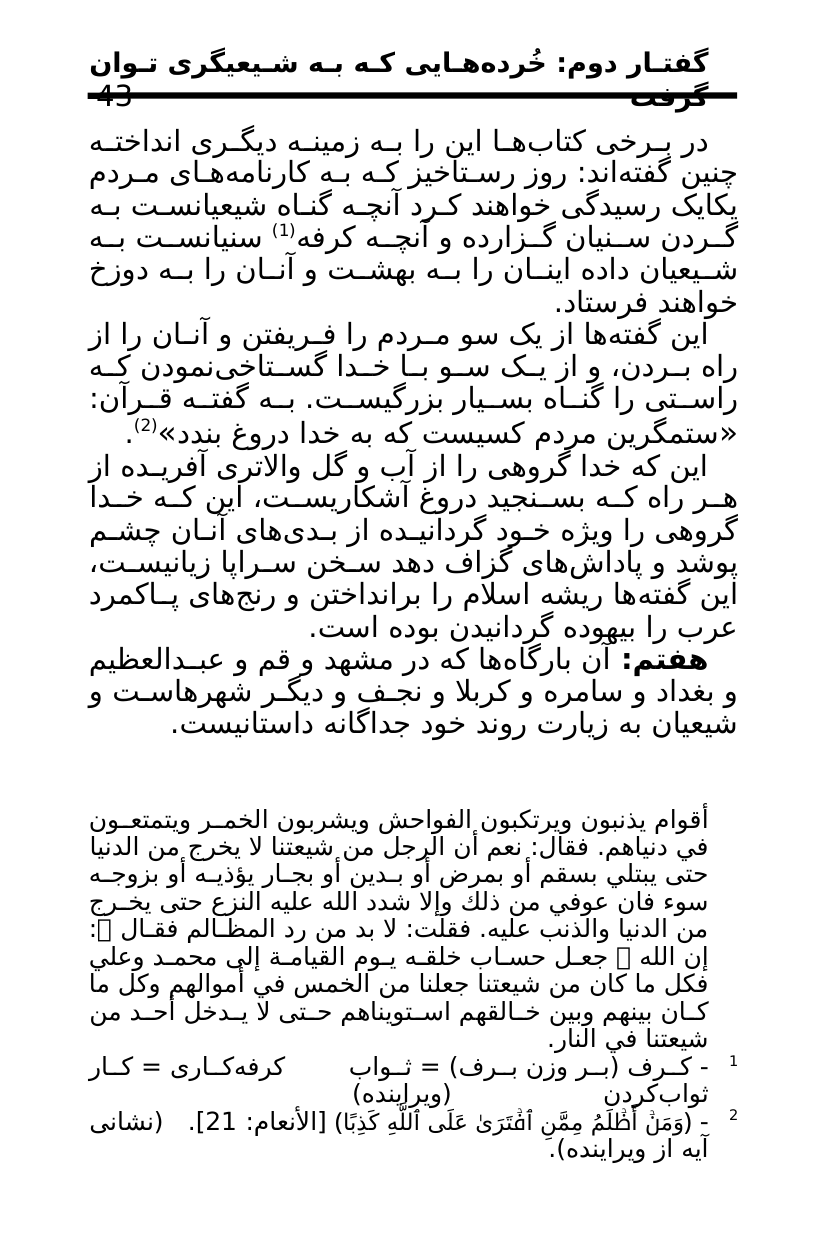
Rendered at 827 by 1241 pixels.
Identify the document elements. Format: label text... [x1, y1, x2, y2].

text هفتم: آن بارگاه‌ها که در مشهد و قم و عبدالعظیم و بغداد و سامره و کربلا و نجف و دیگر شهر‌هاست و شیعیان به زیارت روند خود جداگانه داستانیست. [89, 644, 738, 741]
text این گفته‌ها از یک سو مردم را فریفتن و آنان را از راه بردن، و از یک سو با خدا گستاخی‌نمودن که راستی را گناه بسیار بزرگیست. به گفته قرآن: «ستمگرین مردم کسیست که به خدا دروغ بندد»(). [89, 319, 738, 450]
text این که خدا گروهی را از آب و گل والاتری آفریده از هر راه که بسنجید دروغ آشکاریست، این که خدا گروهی را ویژه خود گردانیده از بدی‌های آنان چشم پوشد و پاداش‌های گزاف دهد سخن سراپا زیانیست، این گفته‌ها ریشه اسلام را برانداختن و رنج‌های پاکمرد عرب را بیهوده گردانیدن بوده است. [89, 450, 738, 644]
text در برخی کتاب‌ها این را به زمینه دیگری انداخته چنین گفته‌اند: روز رستاخیز که به کارنامه‌های مردم یکایک رسیدگی خواهند کرد آنچه گناه شیعیانست به گردن سنیان گزارده و آنچه کرفه() سنیانست به شیعیان داده اینان را به بهشت و آنان را به دوزخ خواهند فرستاد. [89, 125, 738, 319]
